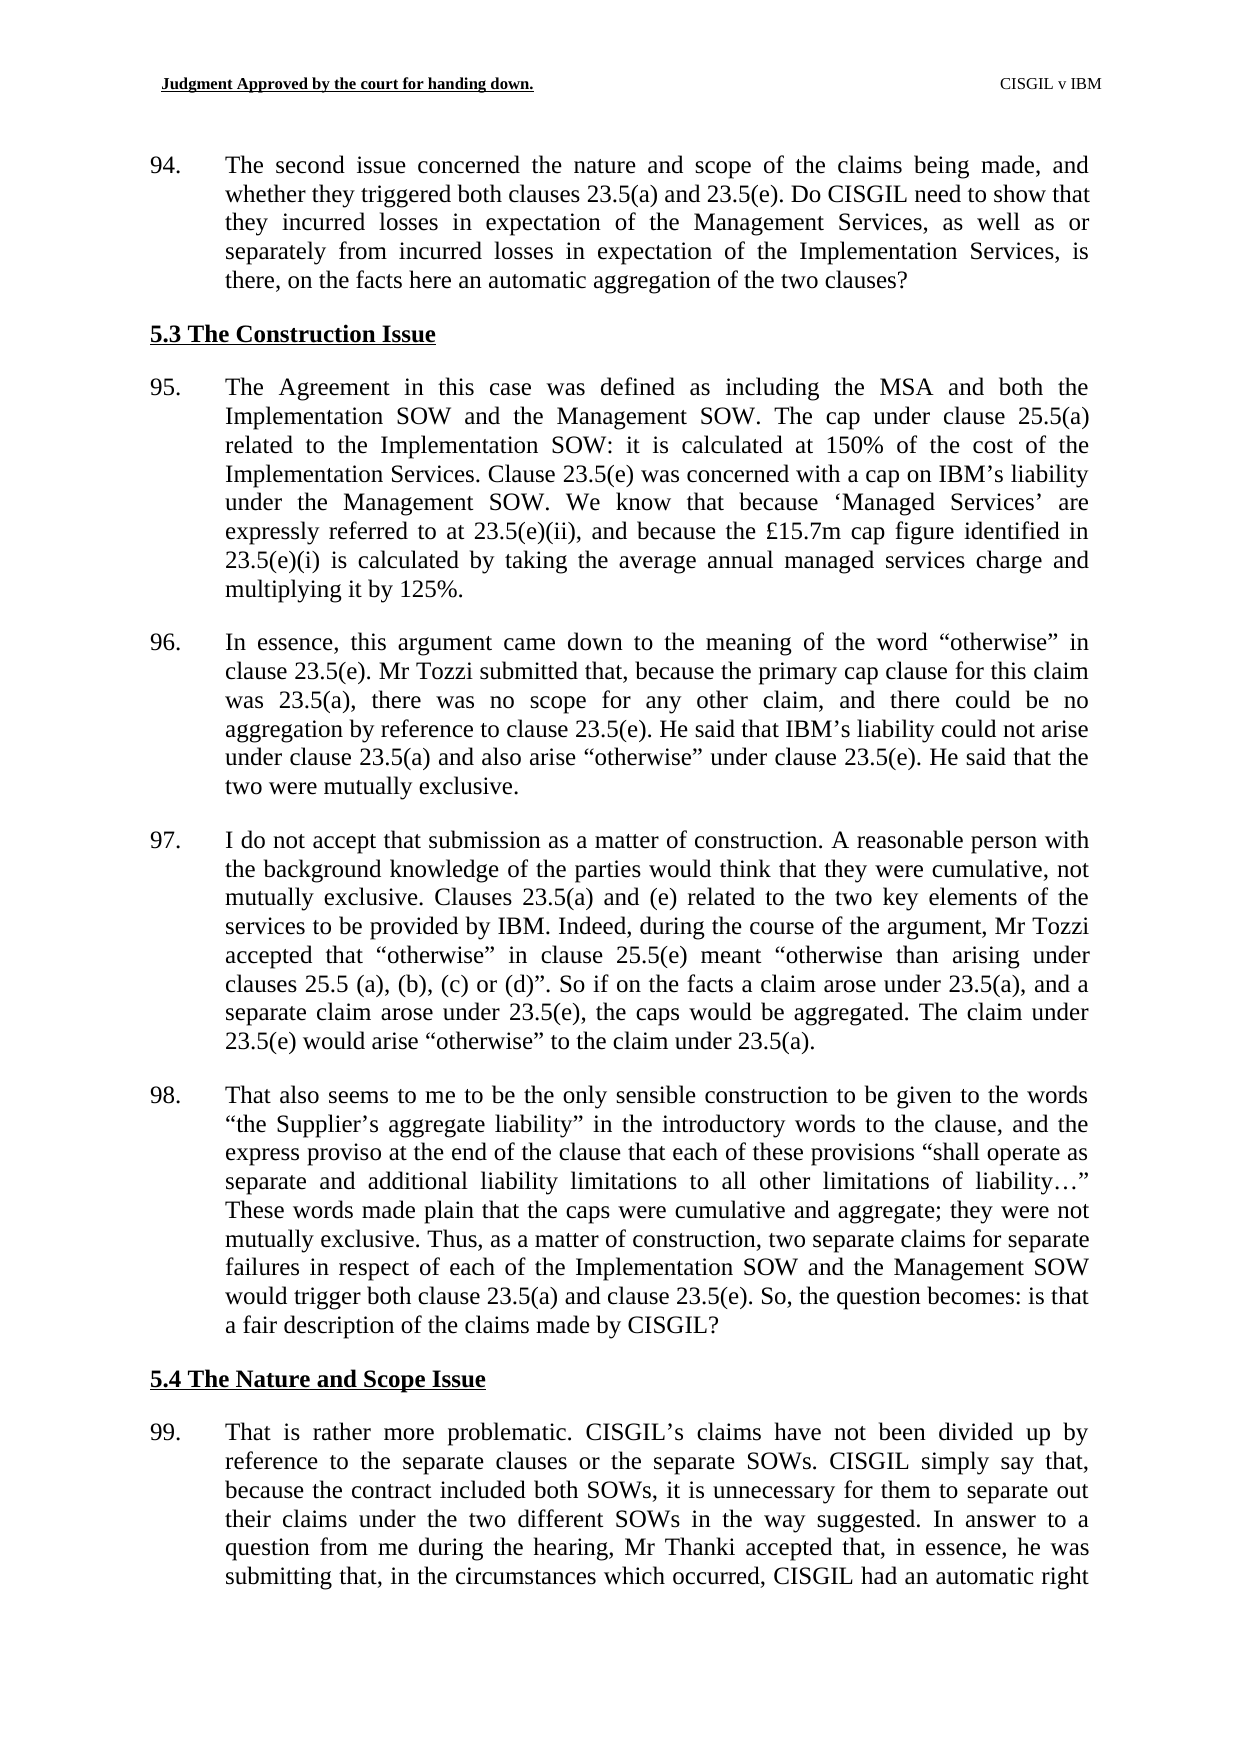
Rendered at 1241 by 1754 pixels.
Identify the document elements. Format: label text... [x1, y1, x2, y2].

list 5.4 The Nature and Scope Issue [150, 1364, 1090, 1392]
text The second issue concerned the nature and scope of the claims being made, and whether they triggered both clauses 23.5(a) and 23.5(e). Do CISGIL need to show that they incurred losses in expectation of the Management Services, as well as or separately from incurred losses in expectation of the Implementation Services, is there, on the facts here an automatic aggregation of the two clauses? [150, 150, 1090, 294]
list 5.3 The Construction Issue [150, 319, 1090, 347]
text The Agreement in this case was defined as including the MSA and both the Implementation SOW and the Management SOW. The cap under clause 25.5(a) related to the Implementation SOW: it is calculated at 150% of the cost of the Implementation Services. Clause 23.5(e) was concerned with a cap on IBM’s liability under the Management SOW. We know that because ‘Managed Services’ are expressly referred to at 23.5(e)(ii), and because the £15.7m cap figure identified in 23.5(e)(i) is calculated by taking the average annual managed services charge and multiplying it by 125%. [150, 372, 1090, 602]
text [150, 1417, 1090, 1590]
text In essence, this argument came down to the meaning of the word “otherwise” in clause 23.5(e). Mr Tozzi submitted that, because the primary cap clause for this claim was 23.5(a), there was no scope for any other claim, and there could be no aggregation by reference to clause 23.5(e). He said that IBM’s liability could not arise under clause 23.5(a) and also arise “otherwise” under clause 23.5(e). He said that the two were mutually exclusive. [150, 627, 1090, 800]
text I do not accept that submission as a matter of construction. A reasonable person with the background knowledge of the parties would think that they were cumulative, not mutually exclusive. Clauses 23.5(a) and (e) related to the two key elements of the services to be provided by IBM. Indeed, during the course of the argument, Mr Tozzi accepted that “otherwise” in clause 25.5(e) meant “otherwise than arising under clauses 25.5 (a), (b), (c) or (d)”. So if on the facts a claim arose under 23.5(a), and a separate claim arose under 23.5(e), the caps would be aggregated. The claim under 23.5(e) would arise “otherwise” to the claim under 23.5(a). [150, 825, 1090, 1055]
text That also seems to me to be the only sensible construction to be given to the words “the Supplier’s aggregate liability” in the introductory words to the clause, and the express proviso at the end of the clause that each of these provisions “shall operate as separate and additional liability limitations to all other limitations of liability…” These words made plain that the caps were cumulative and aggregate; they were not mutually exclusive. Thus, as a matter of construction, two separate claims for separate failures in respect of each of the Implementation SOW and the Management SOW would trigger both clause 23.5(a) and clause 23.5(e). So, the question becomes: is that a fair description of the claims made by CISGIL? [150, 1080, 1090, 1339]
